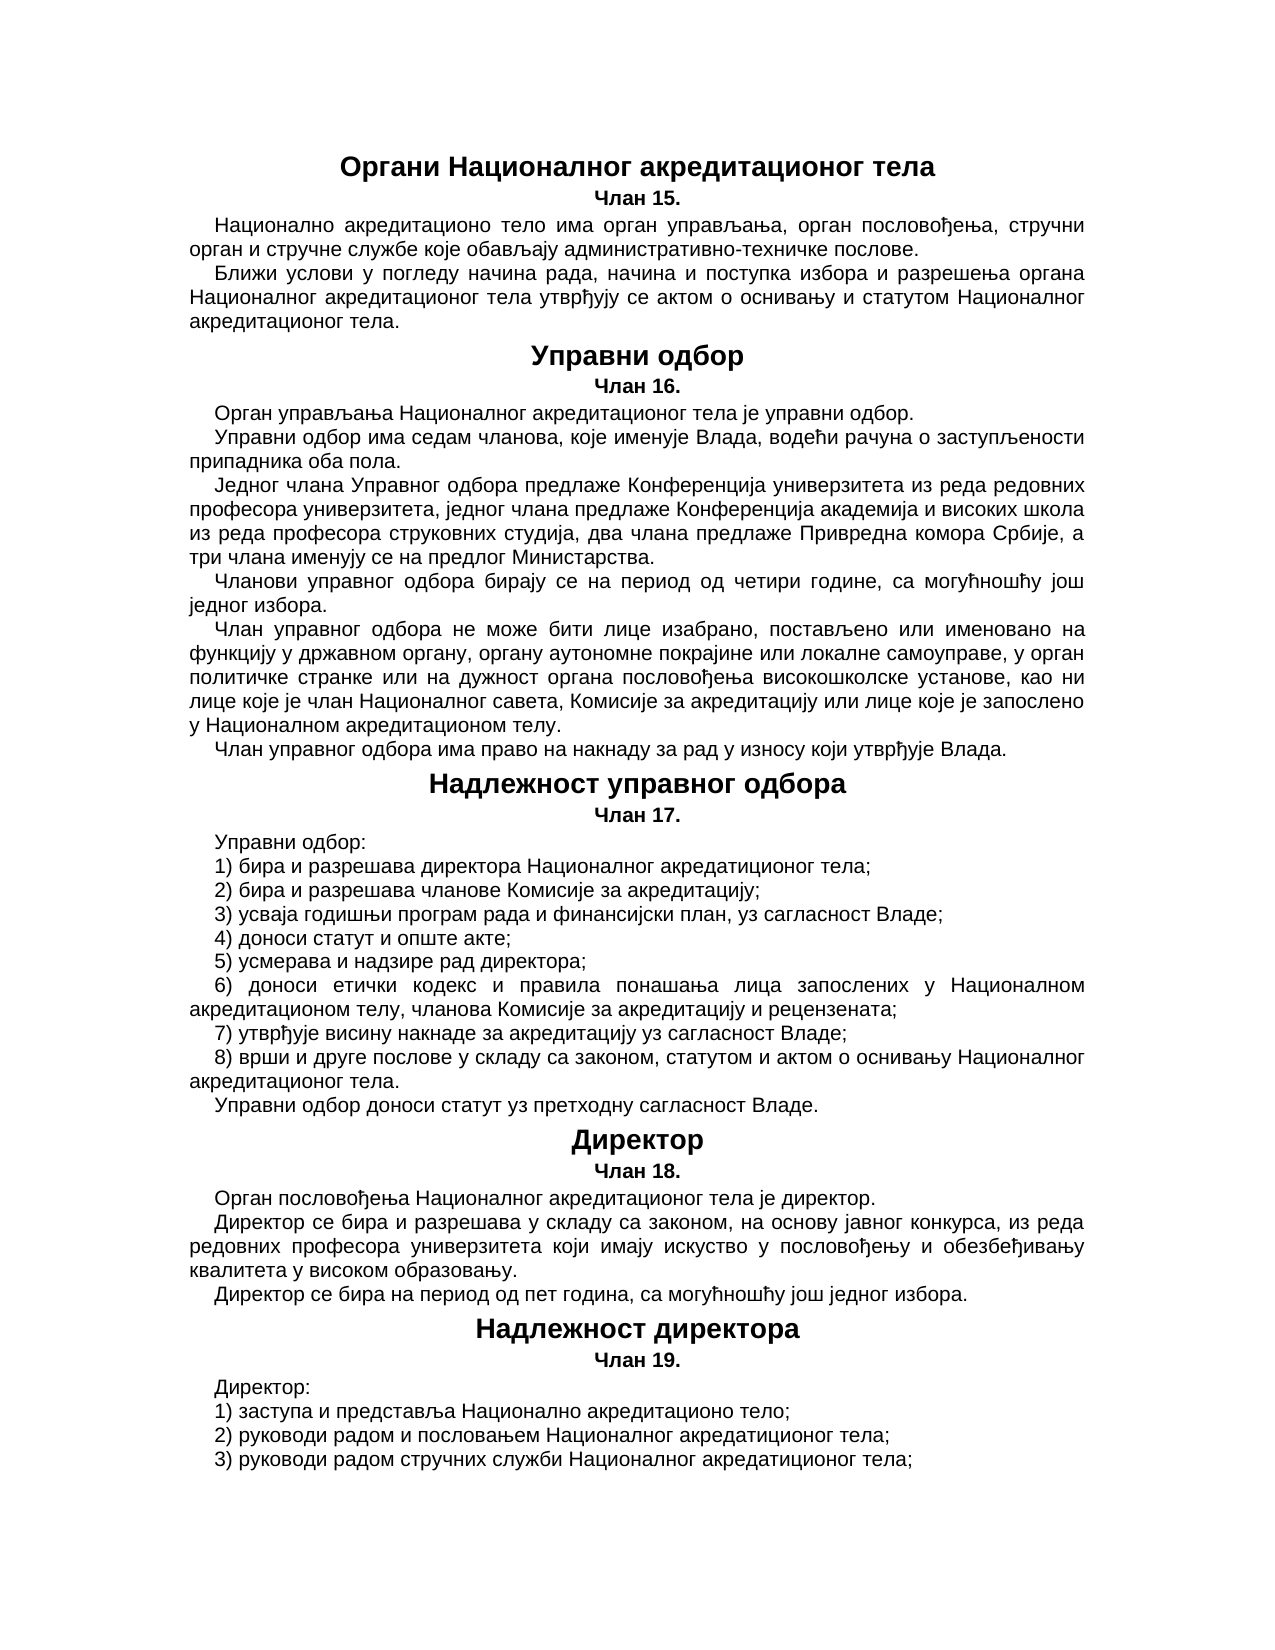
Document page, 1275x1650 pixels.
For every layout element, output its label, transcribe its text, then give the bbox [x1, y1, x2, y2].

text Чланови управног одбора бирају се на период од четири године, са могућношћу још једног избора. [189, 569, 1086, 617]
text Директор се бира и разрешава у складу са законом, на основу јавног конкурса, из реда редовних професора универзитета који имају искуство у пословођењу и обезбеђивању квалитета у високом образовању. [189, 1210, 1086, 1282]
text 4) доноси статут и опште акте; [189, 925, 1086, 949]
text 2) бира и разрешава чланове Комисије за акредитацију; [189, 877, 1086, 901]
text Члан управног одбора не може бити лице изабрано, постављено или именовано на функцију у државном органу, органу аутономне покрајине или локалне самоуправе, у орган политичке странке или на дужност органа пословођења високошколске установе, као ни лице које је члан Националног савета, Комисије за акредитацију или лице које је запослено у Националном акредитационом телу. [189, 617, 1086, 737]
text Ближи услови у погледу начина рада, начина и поступка избора и разрешења органа Националног акредитационог тела утврђују се актом о оснивању и статутом Националног акредитационог тела. [189, 261, 1086, 332]
text Органи Националног акредитационог тела [150, 150, 1125, 182]
text Надлежност директора [150, 1312, 1125, 1344]
text Директор: [189, 1374, 1086, 1398]
text Национално акредитационо тело има орган управљања, орган пословођења, стручни орган и стручне службе које обављају административно-техничке послове. [189, 213, 1086, 261]
text 3) усваја годишњи програм рада и финансијски план, уз сагласност Владе; [189, 901, 1086, 925]
text Орган пословођења Националног акредитационог тела је директор. [189, 1186, 1086, 1210]
text 1) бира и разрешава директора Националног акредатиционог тела; [189, 853, 1086, 877]
text Управни одбор [150, 339, 1125, 371]
text Члан 17. [150, 802, 1125, 826]
text Директор [150, 1123, 1125, 1156]
text Члан 19. [150, 1347, 1125, 1371]
text 1) заступа и представља Национално акредитационо тело; [189, 1398, 1086, 1422]
text Орган управљања Националног акредитационог тела је управни одбор. [189, 401, 1086, 425]
text Члан 18. [150, 1159, 1125, 1183]
text Надлежност управног одбора [150, 767, 1125, 799]
text Члан 15. [150, 186, 1125, 209]
text Управни одбор има седам чланова, које именује Влада, водећи рачуна о заступљености припадника оба пола. [189, 425, 1086, 473]
text Члан 16. [150, 374, 1125, 398]
text Члан управног одбора има право на накнаду за рад у износу који утврђује Влада. [189, 737, 1086, 761]
text 3) руководи радом стручних служби Националног акредатиционог тела; [189, 1446, 1086, 1470]
text Управни одбор доноси статут уз претходну сагласност Владе. [189, 1093, 1086, 1117]
text 7) утврђује висину накнаде за акредитацију уз сагласност Владе; [189, 1021, 1086, 1045]
text 8) врши и друге послове у складу са законом, статутом и актом о оснивању Националног акредитационог тела. [189, 1045, 1086, 1093]
text 5) усмерава и надзире рад директора; [189, 949, 1086, 973]
text 6) доноси етички кодекс и правила понашања лица запослених у Националном акредитационом телу, чланова Комисије за акредитацију и рецензената; [189, 973, 1086, 1021]
text Управни одбор: [189, 829, 1086, 853]
text 2) руководи радом и пословањем Националног акредатиционог тела; [189, 1422, 1086, 1446]
text Директор се бира на период од пет година, са могућношћу још једног избора. [189, 1282, 1086, 1306]
text Једног члана Управног одбора предлаже Конференција универзитета из реда редовних професора универзитета, једног члана предлаже Конференција академија и високих школа из реда професора струковних студија, два члана предлаже Привредна комора Србије, а три члана именују се на предлог Министарства. [189, 473, 1086, 569]
